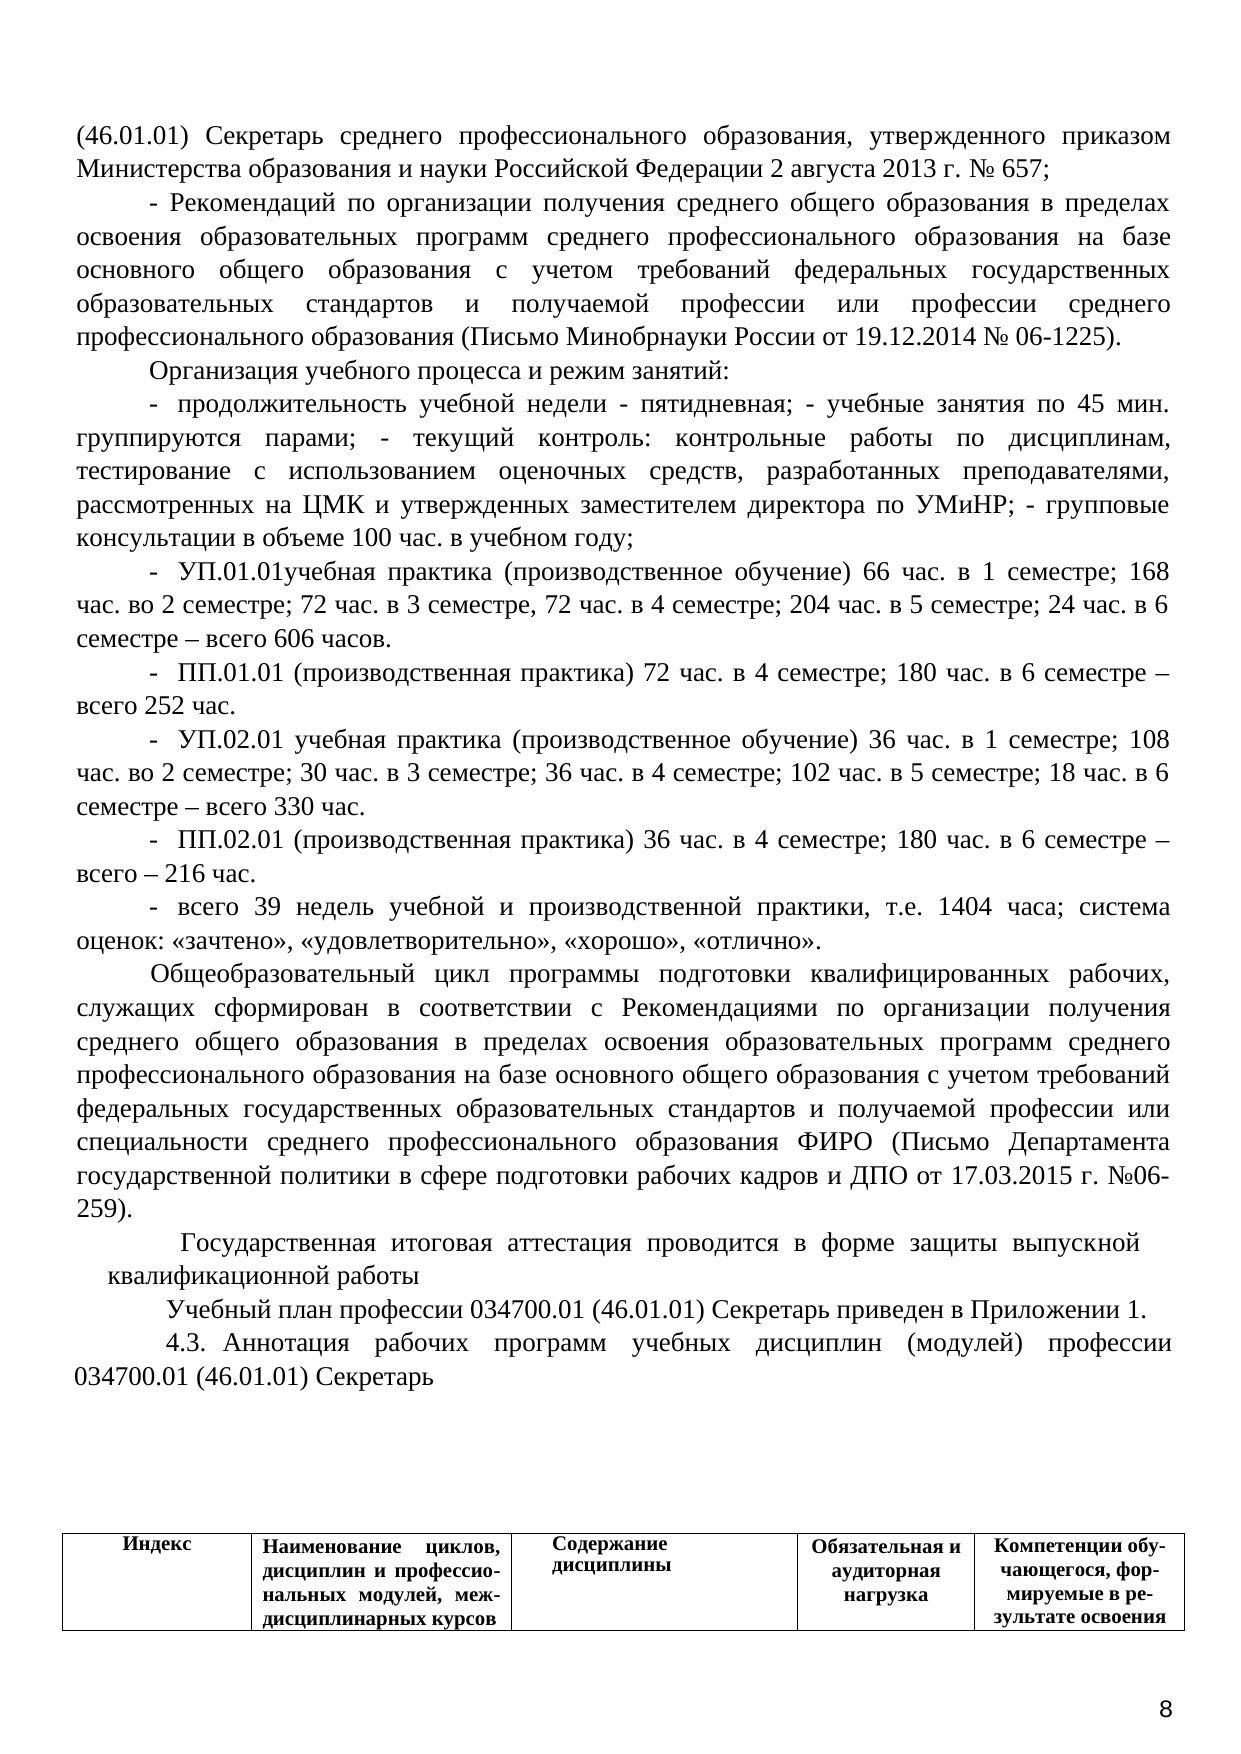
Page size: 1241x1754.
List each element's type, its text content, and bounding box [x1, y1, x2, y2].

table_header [512, 1534, 797, 1630]
list ПП.01.01 (производственная практика) 72 час. в 4 семестре; 180 час. в 6 семестре – всего 252 час. [76, 654, 1171, 721]
text Учебный план профессии 034700.01 (46.01.01) Секретарь приведен в Приложении 1. [107, 1292, 1181, 1325]
list всего 39 недель учебной и производственной практики, т.е. 1404 часа; система оценок: «зачтено», «удовлетворительно», «хорошо», «отлично». [76, 889, 1171, 956]
list продолжительность учебной недели - пятидневная; - учебные занятия по 45 мин. группируются парами; - текущий контроль: контрольные работы по дисциплинам, тестирование с использованием оценочных средств, разработанных преподавателями, рассмотренных на ЦМК и утвержденных заместителем директора по УМиНР; - групповые консультации в объеме 100 час. в учебном году; [76, 386, 1171, 554]
text Государственная итоговая аттестация проводится в форме защиты выпускной квалификационной работы [107, 1224, 1140, 1292]
list УП.02.01 учебная практика (производственное обучение) 36 час. в 1 семестре; 108 час. во 2 семестре; 30 час. в 3 семестре; 36 час. в 4 семестре; 102 час. в 5 семестре; 18 час. в 6 семестре – всего 330 час. [76, 721, 1171, 822]
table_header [975, 1534, 1184, 1630]
list ПП.02.01 (производственная практика) 36 час. в 4 семестре; 180 час. в 6 семестре – всего – 216 час. [76, 822, 1171, 889]
list УП.01.01учебная практика (производственное обучение) 66 час. в 1 семестре; 168 час. во 2 семестре; 72 час. в 3 семестре, 72 час. в 4 семестре; 204 час. в 5 семестре; 24 час. в 6 семестре – всего 606 часов. [76, 554, 1171, 654]
text - Рекомендаций по организации получения среднего общего образования в пределах освоения образовательных программ среднего профессионального образования на базе основного общего образования с учетом требований федеральных государственных образовательных стандартов и получаемой профессии или профессии среднего профессионального образования (Письмо Минобрнауки России от 19.12.2014 № 06-1225). [76, 185, 1171, 352]
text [76, 118, 1171, 185]
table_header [798, 1534, 974, 1630]
table_header Индекс [63, 1534, 251, 1630]
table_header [252, 1534, 511, 1630]
text Общеобразовательный цикл программы подготовки квалифицированных рабочих, служащих сформирован в соответствии с Рекомендациями по организации получения среднего общего образования в пределах освоения образовательных программ среднего профессионального образования на базе основного общего образования с учетом требований федеральных государственных образовательных стандартов и получаемой профессии или специальности среднего профессионального образования ФИРО (Письмо Департамента государственной политики в сфере подготовки рабочих кадров и ДПО от 17.03.2015 г. №06-259). [76, 956, 1171, 1224]
list Аннотация рабочих программ учебных дисциплин (модулей) профессии 034700.01 (46.01.01) Секретарь [74, 1325, 1173, 1392]
text Организация учебного процесса и режим занятий: [76, 352, 1173, 386]
